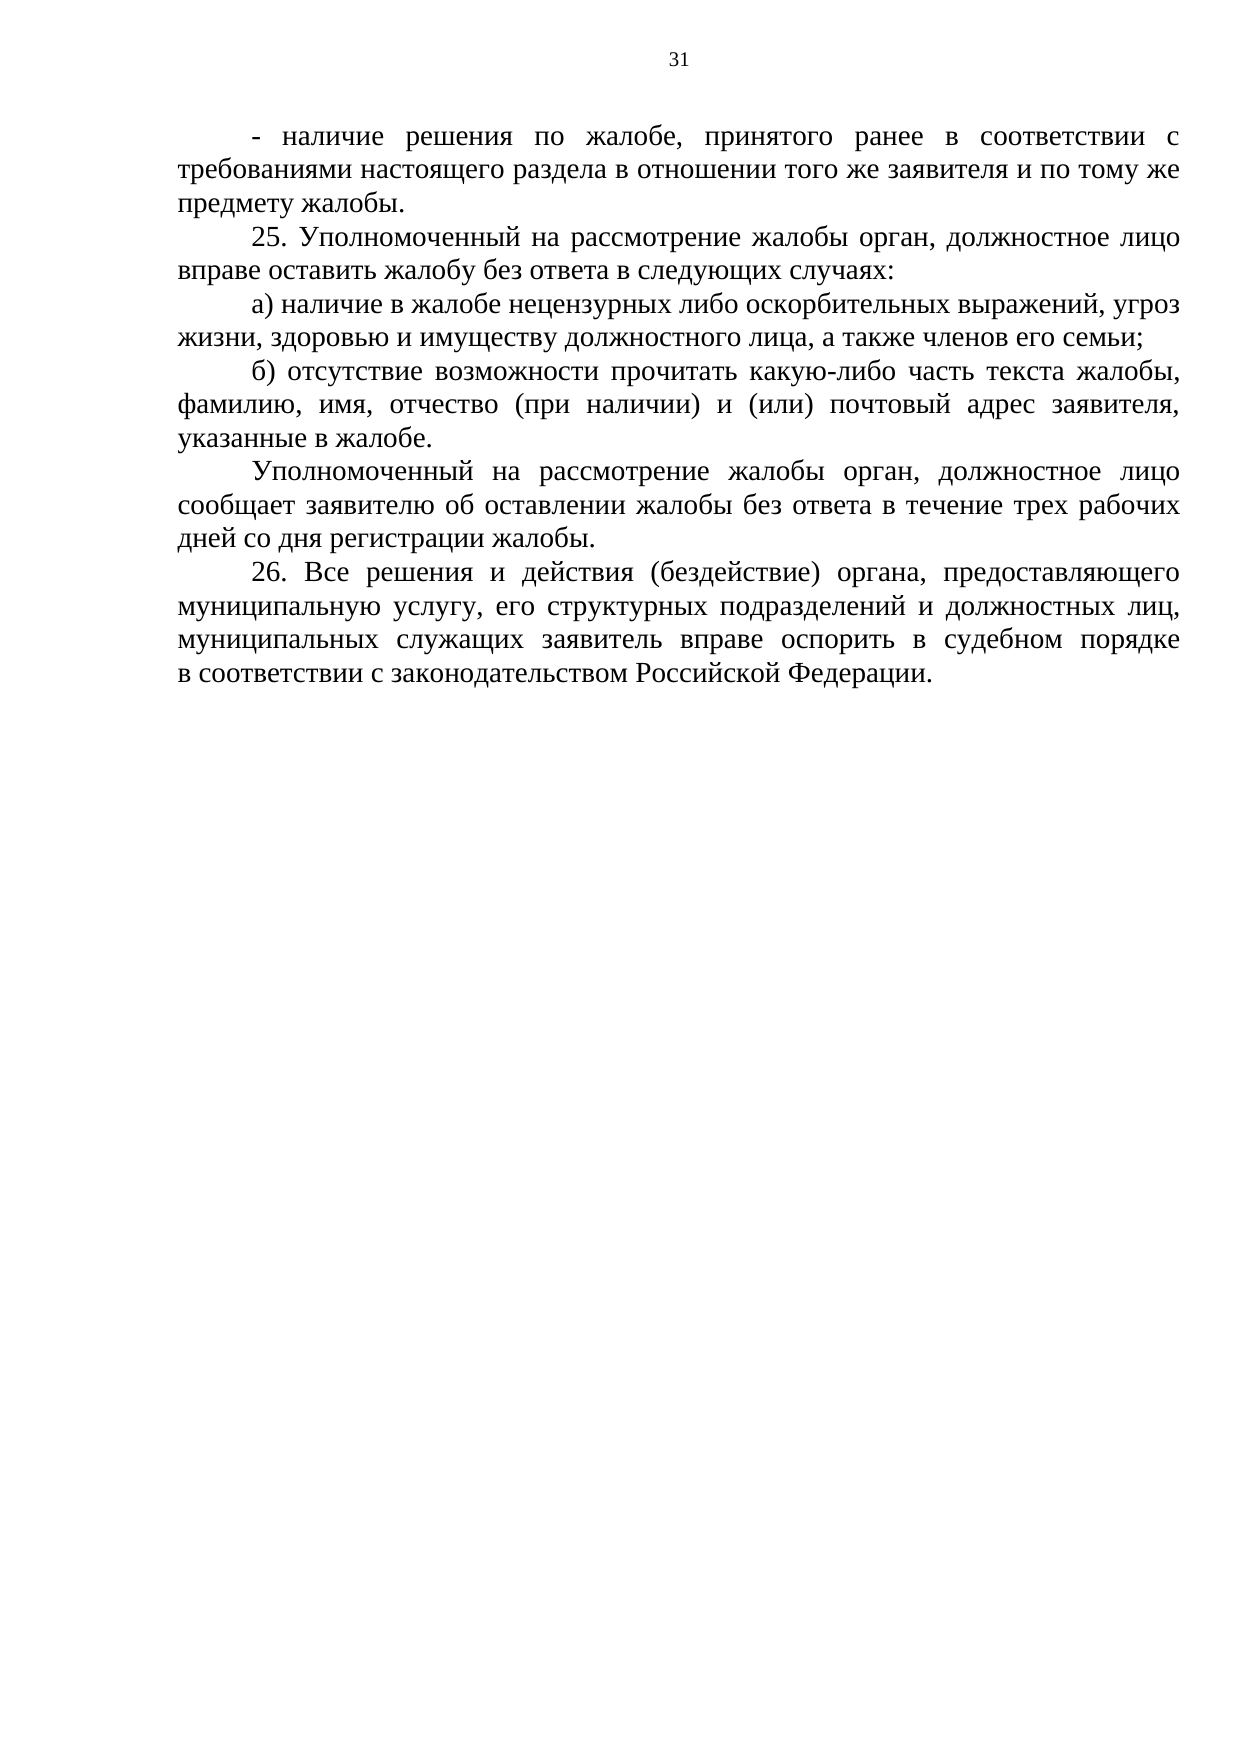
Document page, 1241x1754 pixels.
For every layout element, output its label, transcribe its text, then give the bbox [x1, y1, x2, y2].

text б) отсутствие возможности прочитать какую-либо часть текста жалобы, фамилию, имя, отчество (при наличии) и (или) почтовый адрес заявителя, указанные в жалобе. [177, 353, 1181, 453]
text Уполномоченный на рассмотрение жалобы орган, должностное лицо сообщает заявителю об оставлении жалобы без ответа в течение трех рабочих дней со дня регистрации жалобы. [177, 453, 1181, 554]
text - наличие решения по жалобе, принятого ранее в соответствии с требованиями настоящего раздела в отношении того же заявителя и по тому же предмету жалобы. [177, 118, 1181, 219]
text 25. Уполномоченный на рассмотрение жалобы орган, должностное лицо вправе оставить жалобу без ответа в следующих случаях: [177, 219, 1181, 286]
text а) наличие в жалобе нецензурных либо оскорбительных выражений, угроз жизни, здоровью и имуществу должностного лица, а также членов его семьи; [177, 286, 1181, 353]
text 26. Все решения и действия (бездействие) органа, предоставляющего муниципальную услугу, его структурных подразделений и должностных лиц, муниципальных служащих заявитель вправе оспорить в судебном порядке в соответствии с законодательством Российской Федерации. [177, 554, 1181, 688]
